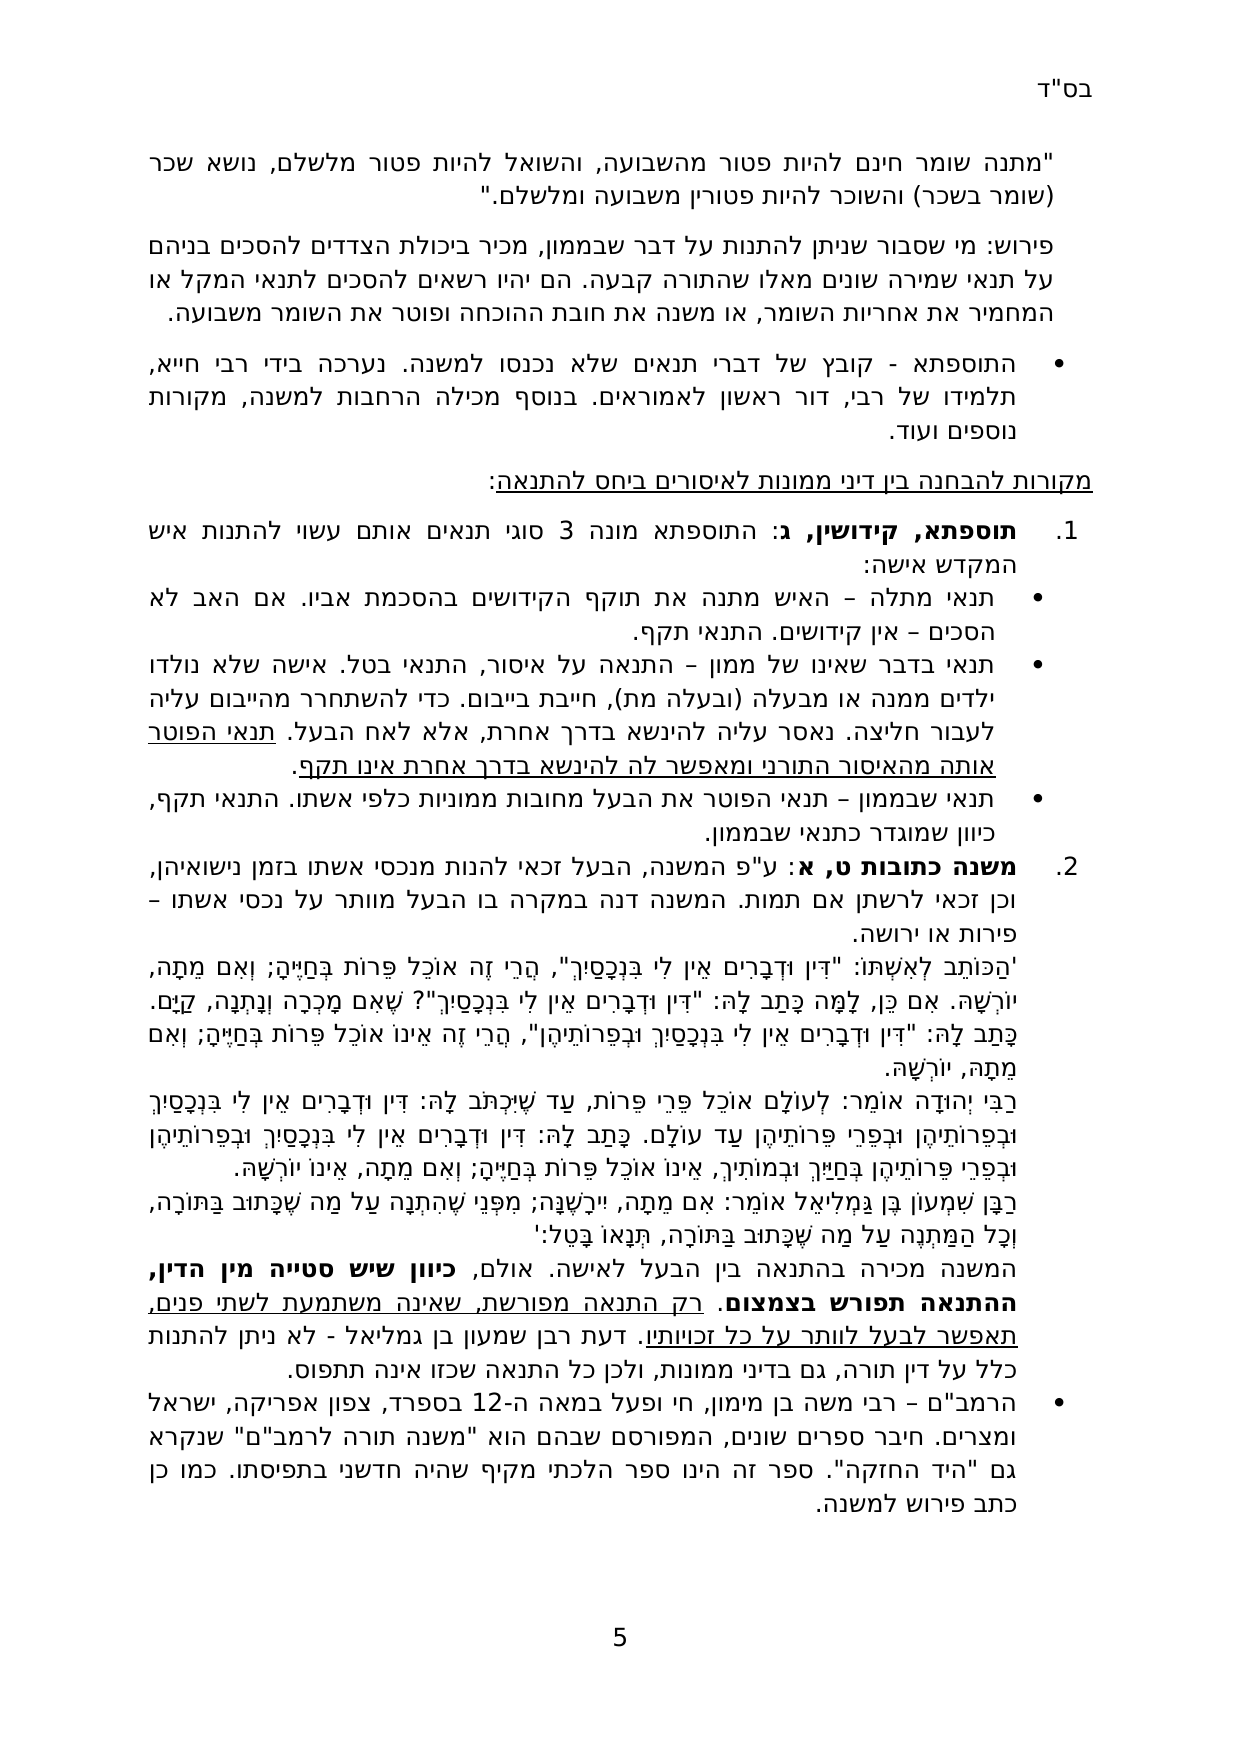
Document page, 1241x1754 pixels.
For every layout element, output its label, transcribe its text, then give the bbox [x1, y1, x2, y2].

list משנה כתובות ט, א: ע"פ המשנה, הבעל זכאי להנות מנכסי אשתו בזמן נישואיהן, וכן זכאי לרשתן אם תמות. המשנה דנה במקרה בו הבעל מוותר על נכסי אשתו – פירות או ירושה. [148, 852, 1055, 948]
text מקורות להבחנה בין דיני ממונות לאיסורים ביחס להתנאה: [148, 466, 1092, 495]
list תוספתא, קידושין, ג: התוספתא מונה 3 סוגי תנאים אותם עשוי להתנות איש המקדש אישה: [148, 516, 1055, 579]
list הרמב"ם – רבי משה בן מימון, חי ופעל במאה ה-12 בספרד, צפון אפריקה, ישראל ומצרים. חיבר ספרים שונים, המפורסם שבהם הוא "משנה תורה לרמב"ם" שנקרא גם "היד החזקה". ספר זה הינו ספר הלכתי מקיף שהיה חדשני בתפיסתו. כמו כן כתב פירוש למשנה. [148, 1388, 1055, 1518]
text "מתנה שומר חינם להיות פטור מהשבועה, והשואל להיות פטור מלשלם, נושא שכר (שומר בשכר) והשוכר להיות פטורין משבועה ומלשלם." [148, 148, 1055, 210]
list תנאי בדבר שאינו של ממון – התנאה על איסור, התנאי בטל. אישה שלא נולדו ילדים ממנה או מבעלה (ובעלה מת), חייבת בייבום. כדי להשתחרר מהייבום עליה לעבור חליצה. נאסר עליה להינשא בדרך אחרת, אלא לאח הבעל. תנאי הפוטר אותה מהאיסור התורני ומאפשר לה להינשא בדרך אחרת אינו תקף. [148, 650, 1033, 780]
list 'הַכּוֹתֵב לְאִשְׁתּוֹ: "דִּין וּדְבָרִים אֵין לִי בִּנְכָסַיִךְ", הֲרֵי זֶה אוֹכֵל פֵּרוֹת בְּחַיֶּיהָ; וְאִם מֵתָה, יוֹרְשָׁהּ. אִם כֵּן, לָמָּה כָּתַב לָהּ: "דִּין וּדְבָרִים אֵין לִי בִּנְכָסַיִךְ"? שֶׁאִם מָכְרָה וְנָתְנָה, קַיָּם. כָּתַב לָהּ: "דִּין וּדְבָרִים אֵין לִי בִּנְכָסַיִךְ וּבְפֵרוֹתֵיהֶן", הֲרֵי זֶה אֵינוֹ אוֹכֵל פֵּרוֹת בְּחַיֶּיהָ; וְאִם מֵתָהּ, יוֹרְשָׁהּ. [148, 952, 1017, 1082]
list המשנה מכירה בהתנאה בין הבעל לאישה. אולם, כיוון שיש סטייה מין הדין, ההתנאה תפורש בצמצום. רק התנאה מפורשת, שאינה משתמעת לשתי פנים, תאפשר לבעל לוותר על כל זכויותיו. דעת רבן שמעון בן גמליאל - לא ניתן להתנות כלל על דין תורה, גם בדיני ממונות, ולכן כל התנאה שכזו אינה תתפוס. [148, 1254, 1017, 1384]
list תנאי מתלה – האיש מתנה את תוקף הקידושים בהסכמת אביו. אם האב לא הסכים – אין קידושים. התנאי תקף. [148, 583, 1033, 646]
list התוספתא - קובץ של דברי תנאים שלא נכנסו למשנה. נערכה בידי רבי חייא, תלמידו של רבי, דור ראשון לאמוראים. בנוסף מכילה הרחבות למשנה, מקורות נוספים ועוד. [148, 349, 1055, 445]
list תנאי שבממון – תנאי הפוטר את הבעל מחובות ממוניות כלפי אשתו. התנאי תקף, כיוון שמוגדר כתנאי שבממון. [148, 784, 1033, 847]
list רַבִּי יְהוּדָה אוֹמֵר: לְעוֹלָם אוֹכֵל פֵּרֵי פֵּרוֹת, עַד שֶׁיִּכְתֹּב לָהּ: דִּין וּדְבָרִים אֵין לִי בִּנְכָסַיִךְ וּבְפֵרוֹתֵיהֶן וּבְפֵרֵי פֵּרוֹתֵיהֶן עַד עוֹלָם. כָּתַב לָהּ: דִּין וּדְבָרִים אֵין לִי בִּנְכָסַיִךְ וּבְפֵרוֹתֵיהֶן וּבְפֵרֵי פֵּרוֹתֵיהֶן בְּחַיַּיִךְ וּבְמוֹתִיךְ, אֵינוֹ אוֹכֵל פֵּרוֹת בְּחַיֶּיהָ; וְאִם מֵתָה, אֵינוֹ יוֹרְשָׁהּ. [148, 1086, 1017, 1183]
text פירוש: מי שסבור שניתן להתנות על דבר שבממון, מכיר ביכולת הצדדים להסכים בניהם על תנאי שמירה שונים מאלו שהתורה קבעה. הם יהיו רשאים להסכים לתנאי המקל או המחמיר את אחריות השומר, או משנה את חובת ההוכחה ופוטר את השומר משבועה. [148, 231, 1055, 328]
list רַבָּן שִׁמְעוֹן בֶּן גַּמְלִיאֵל אוֹמֵר: אִם מֵתָה, יִירָשֶׁנָּה; מִפְּנֵי שֶׁהִתְנָה עַל מַה שֶׁכָּתוּב בַּתּוֹרָה, וְכָל הַמַּתְנֶה עַל מַה שֶּׁכָּתוּב בַּתּוֹרָה, תְּנָאוֹ בָּטֵל:' [148, 1187, 1017, 1250]
